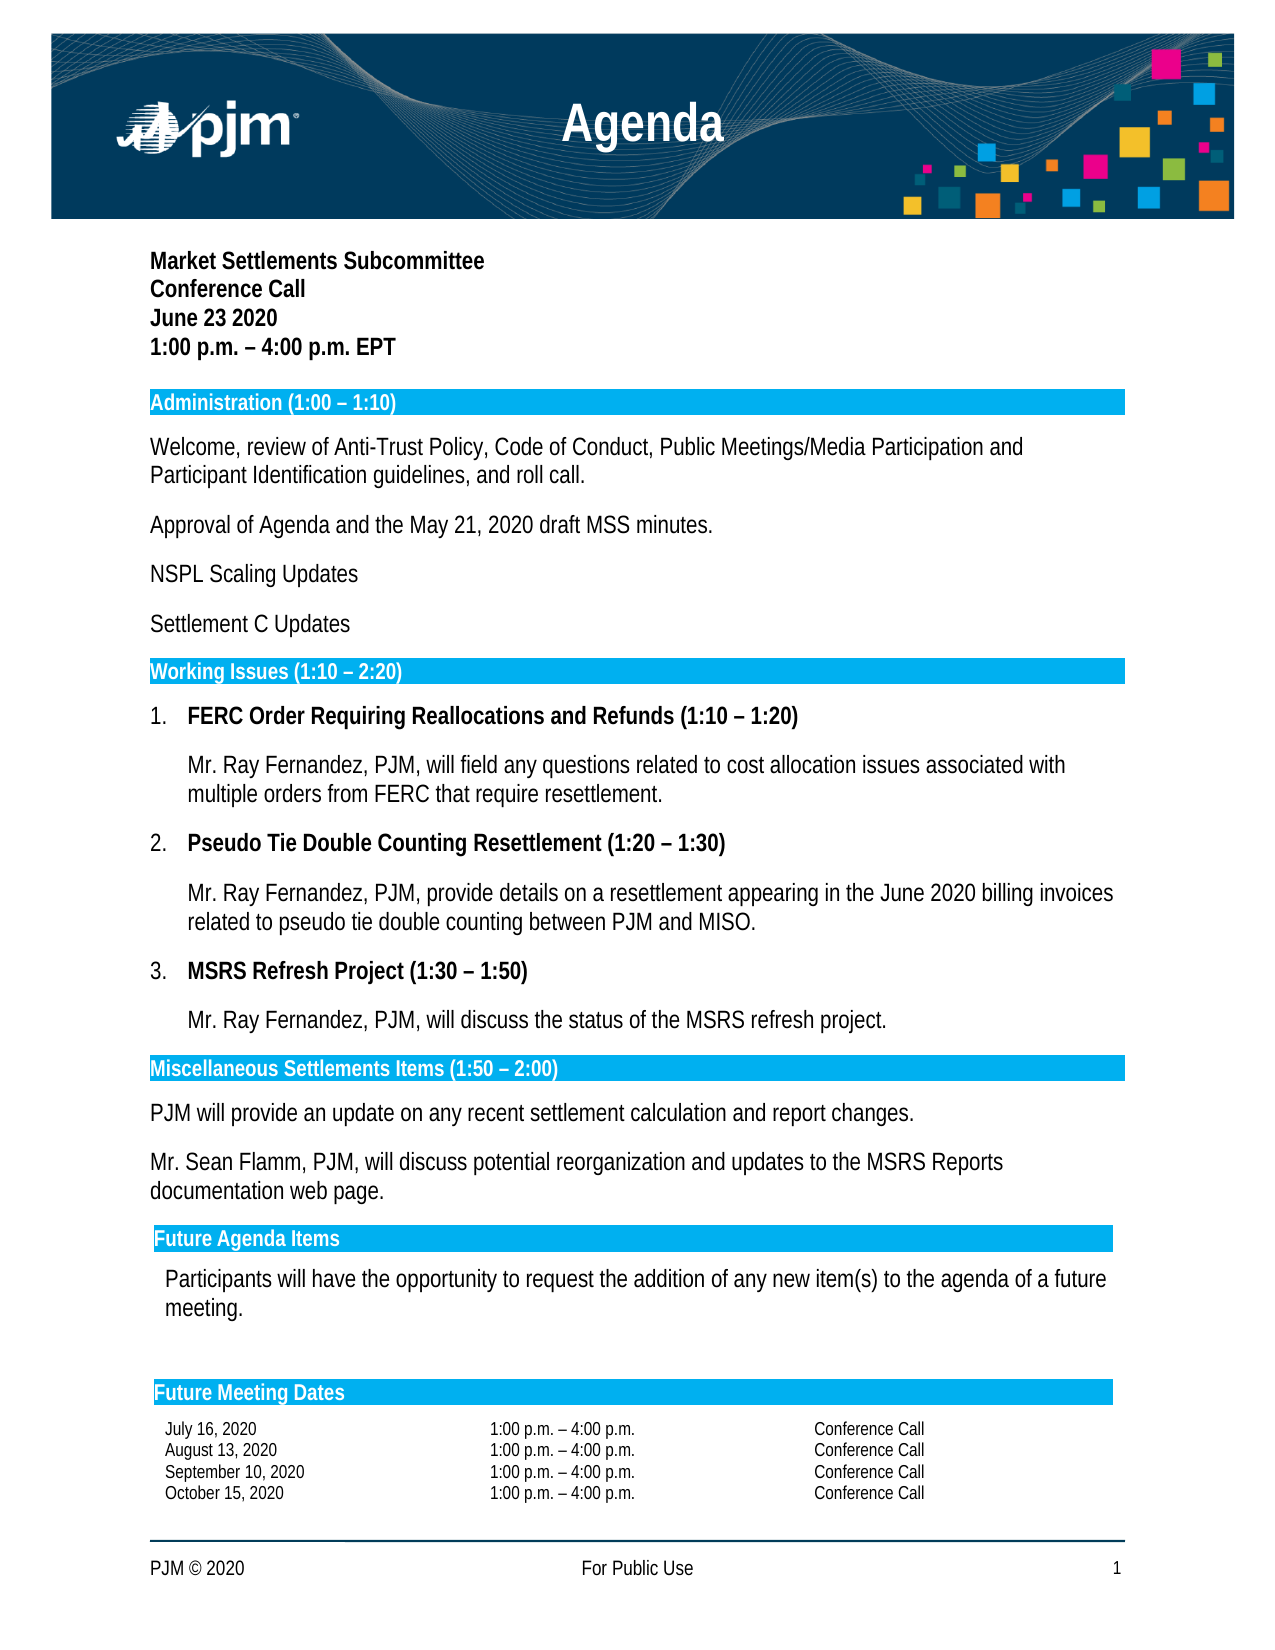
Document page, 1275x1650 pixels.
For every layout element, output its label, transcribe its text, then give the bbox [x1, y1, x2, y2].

subtitle Mr. Ray Fernandez, PJM, will discuss the status of the MSRS refresh project. [187, 1006, 1125, 1034]
subtitle Pseudo Tie Double Counting Resettlement (1:20 – 1:30) [150, 828, 1125, 857]
subtitle Approval of Agenda and the May 21, 2020 draft MSS minutes. [150, 510, 1125, 538]
table_cell August 13, 2020 [150, 1439, 475, 1461]
text June 23 2020 [150, 303, 1125, 332]
table_cell October 15, 2020 [150, 1482, 475, 1504]
text PJM will provide an update on any recent settlement calculation and report changes. [150, 1098, 1125, 1126]
subtitle Mr. Ray Fernandez, PJM, will field any questions related to cost allocation issues associated with multiple orders from FERC that require resettlement. [187, 750, 1125, 808]
table_cell 1:00 p.m. – 4:00 p.m. [475, 1461, 799, 1482]
table_cell Future Meeting Dates [150, 1379, 1125, 1418]
table_cell September 10, 2020 [150, 1461, 475, 1482]
subtitle Welcome, review of Anti-Trust Policy, Code of Conduct, Public Meetings/Media Participation and Participant Identification guidelines, and roll call. [150, 432, 1125, 489]
subtitle Administration (1:00 – 1:10) [150, 389, 1125, 415]
picture [51, 32, 1235, 219]
table_cell Conference Call [799, 1461, 1125, 1482]
table_cell Conference Call [799, 1482, 1125, 1504]
text Market Settlements Subcommittee [150, 246, 1125, 274]
subtitle Working Issues (1:10 – 2:20) [150, 658, 1125, 684]
subtitle Miscellaneous Settlements Items (1:50 – 2:00) [150, 1055, 1125, 1081]
table_cell Participants will have the opportunity to request the addition of any new item(s) to the agenda of a future meeting. [150, 1264, 1125, 1379]
table_cell Conference Call [799, 1418, 1125, 1439]
table_cell July 16, 2020 [150, 1418, 475, 1439]
subtitle NSPL Scaling Updates [150, 559, 1125, 588]
table_cell 1:00 p.m. – 4:00 p.m. [475, 1418, 799, 1439]
table_cell Conference Call [799, 1439, 1125, 1461]
subtitle FERC Order Requiring Reallocations and Refunds (1:10 – 1:20) [150, 701, 1125, 729]
table_cell 1:00 p.m. – 4:00 p.m. [475, 1482, 799, 1504]
text 1:00 p.m. – 4:00 p.m. EPT [150, 332, 1125, 360]
text Conference Call [150, 274, 1125, 303]
subtitle MSRS Refresh Project (1:30 – 1:50) [150, 956, 1125, 985]
subtitle Mr. Ray Fernandez, PJM, provide details on a resettlement appearing in the June 2020 billing invoices related to pseudo tie double counting between PJM and MISO. [187, 878, 1125, 935]
table_cell 1:00 p.m. – 4:00 p.m. [475, 1439, 799, 1461]
text Mr. Sean Flamm, PJM, will discuss potential reorganization and updates to the MSRS Reports documentation web page. [150, 1147, 1125, 1204]
subtitle Settlement C Updates [150, 609, 1125, 637]
table_header Future Agenda Items [150, 1225, 1125, 1264]
